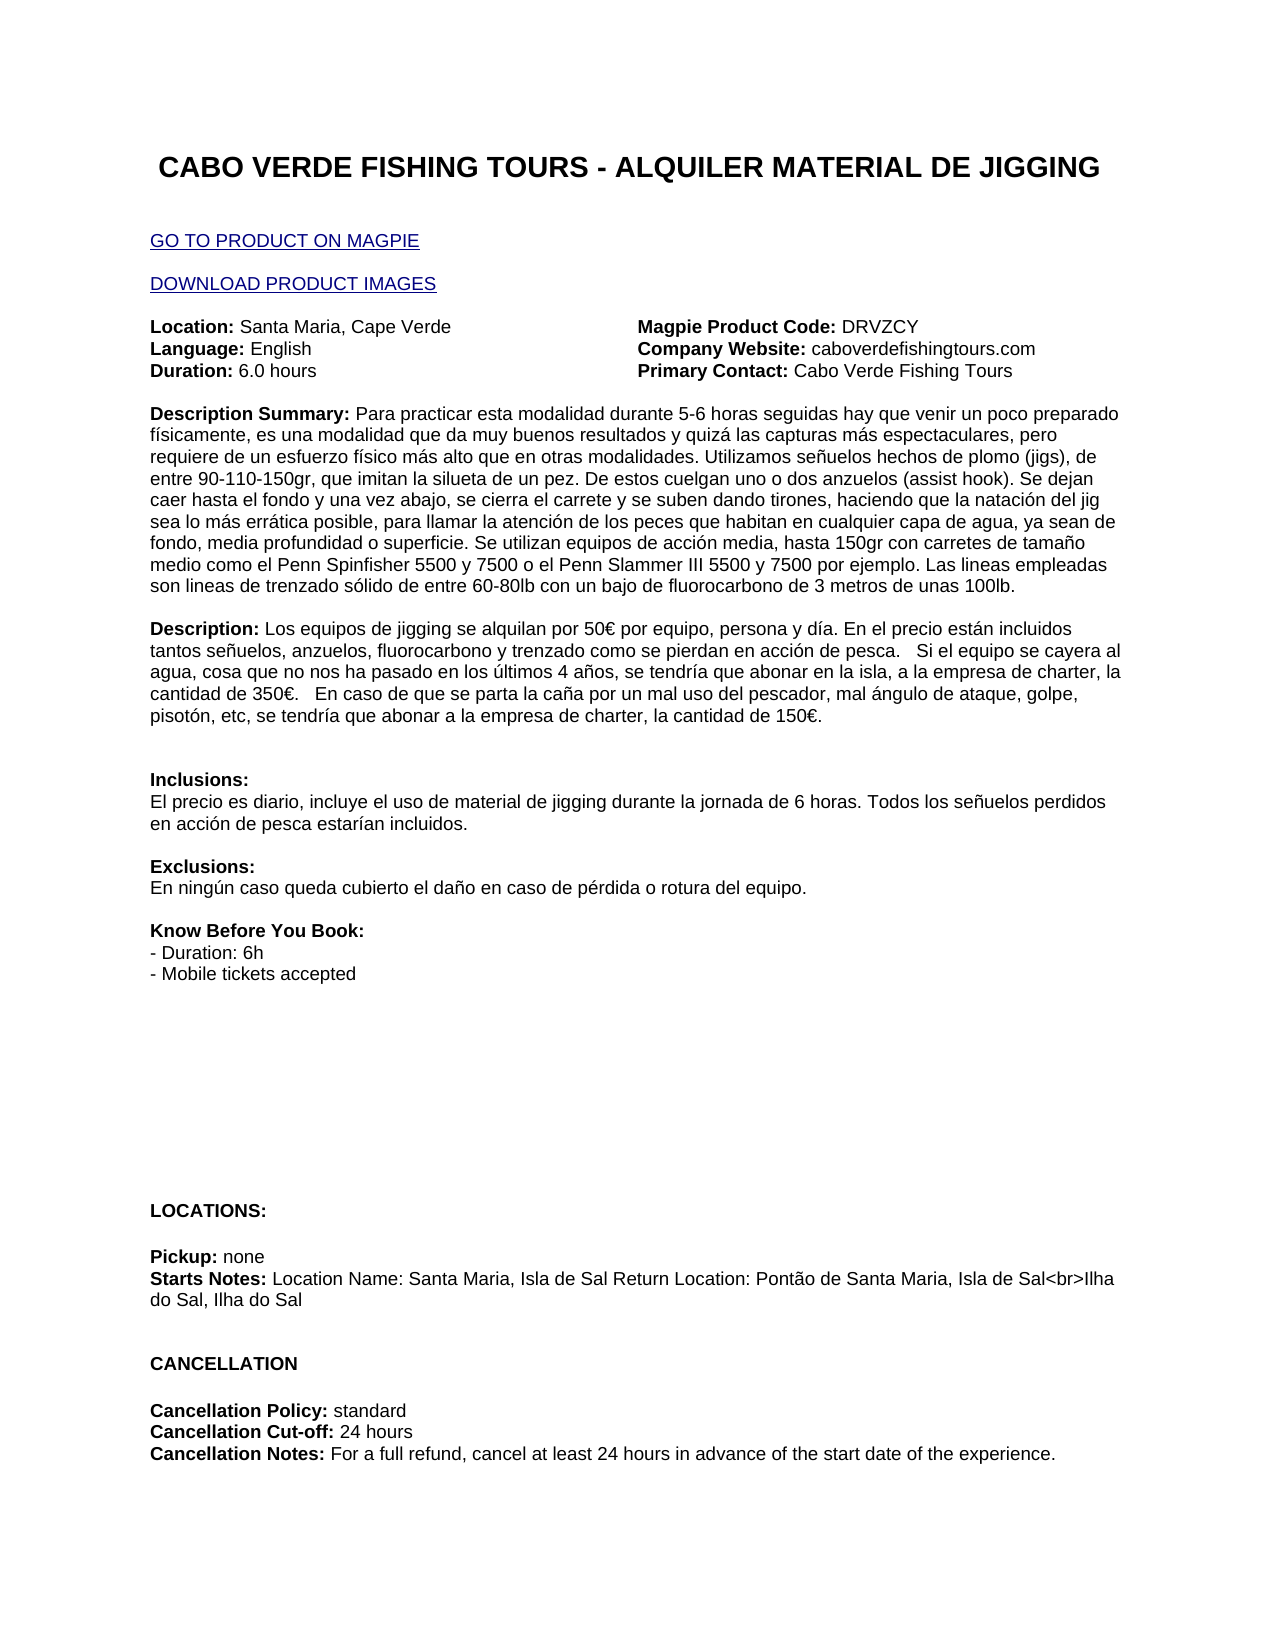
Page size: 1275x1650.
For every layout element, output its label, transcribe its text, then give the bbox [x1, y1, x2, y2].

text Starts Notes: Location Name: Santa Maria, Isla de Sal Return Location: Pontão de Santa Maria, Isla de Sal<br>Ilha do Sal, Ilha do Sal [150, 1268, 1125, 1311]
text Description Summary: Para practicar esta modalidad durante 5-6 horas seguidas hay que venir un poco preparado físicamente, es una modalidad que da muy buenos resultados y quizá las capturas más espectaculares, pero requiere de un esfuerzo físico más alto que en otras modalidades. Utilizamos señuelos hechos de plomo (jigs), de entre 90-110-150gr, que imitan la silueta de un pez. De estos cuelgan uno o dos anzuelos (assist hook). Se dejan caer hasta el fondo y una vez abajo, se cierra el carrete y se suben dando tirones, haciendo que la natación del jig sea lo más errática posible, para llamar la atención de los peces que habitan en cualquier capa de agua, ya sean de fondo, media profundidad o superficie. Se utilizan equipos de acción media, hasta 150gr con carretes de tamaño medio como el Penn Spinfisher 5500 y 7500 o el Penn Slammer III 5500 y 7500 por ejemplo. Las lineas empleadas son lineas de trenzado sólido de entre 60-80lb con un bajo de fluorocarbono de 3 metros de unas 100lb. [150, 403, 1125, 597]
text GO TO PRODUCT ON MAGPIE [150, 230, 1125, 252]
text Inclusions: [150, 769, 1125, 791]
subtitle Cancellation [150, 1353, 1125, 1375]
text El precio es diario, incluye el uso de material de jigging durante la jornada de 6 horas. Todos los señuelos perdidos en acción de pesca estarían incluidos. [150, 791, 1125, 834]
text Description: Los equipos de jigging se alquilan por 50€ por equipo, persona y día. En el precio están incluidos tantos señuelos, anzuelos, fluorocarbono y trenzado como se pierdan en acción de pesca. Si el equipo se cayera al agua, cosa que no nos ha pasado en los últimos 4 años, se tendría que abonar en la isla, a la empresa de charter, la cantidad de 350€. En caso de que se parta la caña por un mal uso del pescador, mal ángulo de ataque, golpe, pisotón, etc, se tendría que abonar a la empresa de charter, la cantidad de 150€. [150, 618, 1125, 726]
text En ningún caso queda cubierto el daño en caso de pérdida o rotura del equipo. [150, 877, 1125, 898]
subtitle Locations: [150, 1200, 1125, 1221]
text - Mobile tickets accepted [150, 963, 1125, 985]
text Cancellation Notes: For a full refund, cancel at least 24 hours in advance of the start date of the experience. [150, 1443, 1125, 1464]
text DOWNLOAD PRODUCT IMAGES [150, 273, 1125, 295]
table_header Location: Santa Maria, Cape Verde Language: English Duration: 6.0 hours [139, 316, 626, 381]
subtitle Cabo Verde Fishing Tours - Alquiler material de Jigging [150, 150, 1125, 183]
text Cancellation Policy: standard [150, 1399, 1125, 1421]
text Know Before You Book: [150, 920, 1125, 942]
text Pickup: none [150, 1246, 1125, 1268]
text Exclusions: [150, 855, 1125, 877]
text - Duration: 6h [150, 942, 1125, 963]
text Cancellation Cut-off: 24 hours [150, 1421, 1125, 1443]
table_header Magpie Product Code: DRVZCY Company Website: caboverdefishingtours.com Primary Contact: Cabo Verde Fishing Tours [626, 316, 1114, 381]
